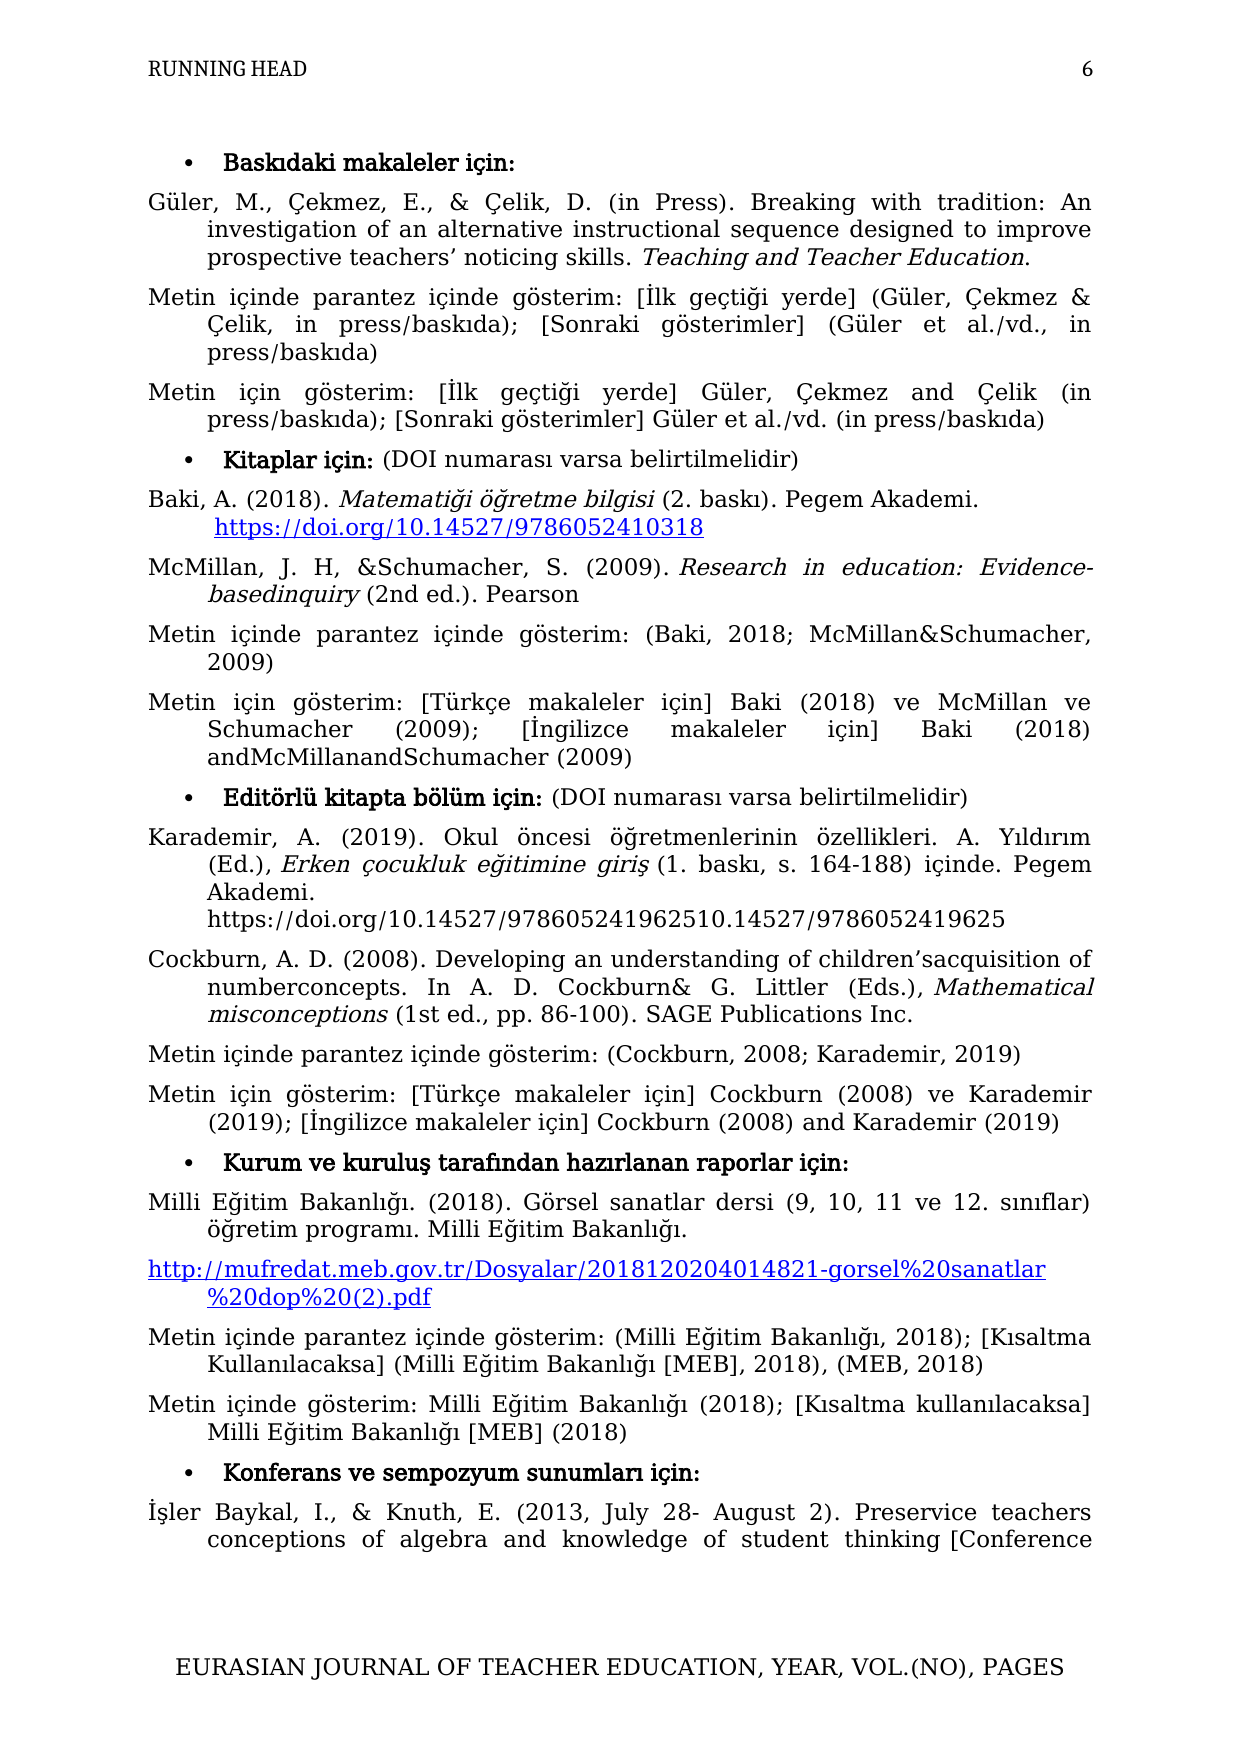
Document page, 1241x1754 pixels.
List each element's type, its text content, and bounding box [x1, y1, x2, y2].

text http://mufredat.meb.gov.tr/Dosyalar/2018120204014821-gorsel%20sanatlar%20dop%20(2).pdf [148, 1255, 1092, 1310]
list Kurum ve kuruluş tarafından hazırlanan raporlar için: [185, 1148, 1092, 1175]
text Karademir, A. (2019). Okul öncesi öğretmenlerinin özellikleri. A. Yıldırım (Ed.), Erken çocukluk eğitimine giriş (1. baskı, s. 164-188) içinde. Pegem Akademi. https://doi.org/10.14527/978605241962510.14527/9786052419625 [148, 823, 1092, 933]
text Metin için gösterim: [Türkçe makaleler için] Baki (2018) ve McMillan ve Schumacher (2009); [İngilizce makaleler için] Baki (2018) andMcMillanandSchumacher (2009) [148, 688, 1092, 770]
text Metin içinde parantez içinde gösterim: (Milli Eğitim Bakanlığı, 2018); [Kısaltma Kullanılacaksa] (Milli Eğitim Bakanlığı [MEB], 2018), (MEB, 2018) [148, 1323, 1092, 1378]
text Metin için gösterim: [İlk geçtiği yerde] Güler, Çekmez and Çelik (in press/baskıda); [Sonraki gösterimler] Güler et al./vd. (in press/baskıda) [148, 378, 1092, 433]
list Kitaplar için: (DOI numarası varsa belirtilmelidir) [185, 445, 1092, 473]
text https://doi.org/10.14527/9786052410318 [207, 513, 1092, 540]
text Güler, M., Çekmez, E., & Çelik, D. (in Press). Breaking with tradition: An investigation of an alternative instructional sequence designed to improve prospective teachers’ noticing skills. Teaching and Teacher Education. [148, 188, 1092, 270]
text Metin içinde parantez içinde gösterim: [İlk geçtiği yerde] (Güler, Çekmez & Çelik, in press/baskıda); [Sonraki gösterimler] (Güler et al./vd., in press/baskıda) [148, 283, 1092, 365]
text McMillan, J. H, &Schumacher, S. (2009). Research in education: Evidence-basedinquiry (2nd ed.). Pearson [148, 553, 1092, 608]
list Baskıdaki makaleler için: [185, 148, 1092, 175]
text Cockburn, A. D. (2008). Developing an understanding of children’sacquisition of numberconcepts. In A. D. Cockburn& G. Littler (Eds.), Mathematical misconceptions (1st ed., pp. 86-100). SAGE Publications Inc. [148, 945, 1092, 1028]
list Editörlü kitapta bölüm için: (DOI numarası varsa belirtilmelidir) [185, 783, 1092, 810]
text Metin içinde gösterim: Milli Eğitim Bakanlığı (2018); [Kısaltma kullanılacaksa] Milli Eğitim Bakanlığı [MEB] (2018) [148, 1390, 1092, 1445]
list Konferans ve sempozyum sunumları için: [185, 1458, 1092, 1485]
text Metin içinde parantez içinde gösterim: (Cockburn, 2008; Karademir, 2019) [148, 1040, 1092, 1068]
text Metin için gösterim: [Türkçe makaleler için] Cockburn (2008) ve Karademir (2019); [İngilizce makaleler için] Cockburn (2008) and Karademir (2019) [148, 1080, 1092, 1135]
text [148, 1498, 1092, 1553]
text Metin içinde parantez içinde gösterim: (Baki, 2018; McMillan&Schumacher, 2009) [148, 620, 1092, 675]
text Baki, A. (2018). Matematiği öğretme bilgisi (2. baskı). Pegem Akademi. [148, 485, 1092, 513]
text Milli Eğitim Bakanlığı. (2018). Görsel sanatlar dersi (9, 10, 11 ve 12. sınıflar) öğretim programı. Milli Eğitim Bakanlığı. [148, 1188, 1092, 1243]
